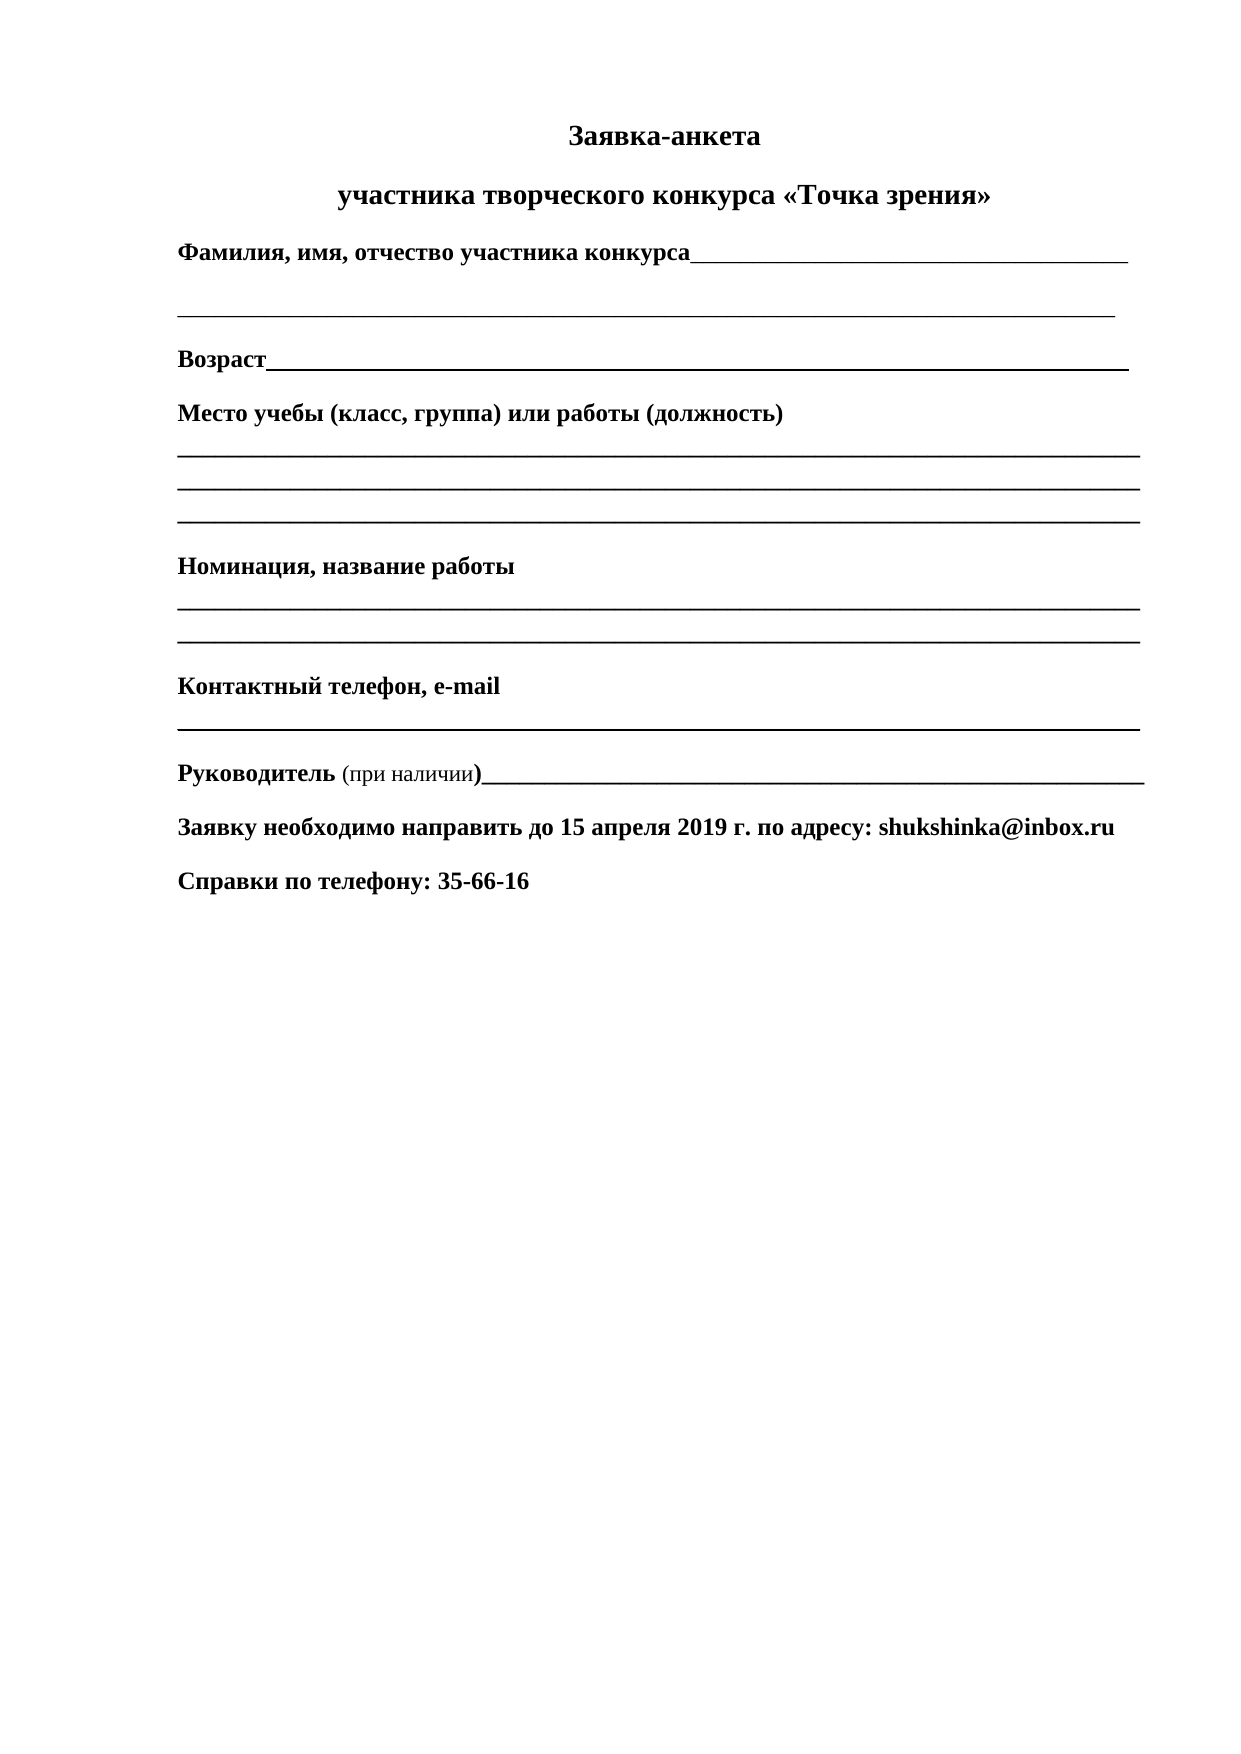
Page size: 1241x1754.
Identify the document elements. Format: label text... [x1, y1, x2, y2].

text Руководитель (при наличии)_____________________________________________________ [177, 758, 1152, 787]
text Возраст_____________________________________________________________________ [177, 344, 1152, 373]
text Справки по телефону: 35-66-16 [177, 866, 1152, 894]
text участника творческого конкурса «Точка зрения» [177, 177, 1152, 211]
text Номинация, название работы __________________________________________________________________________________________________________________________________________________________ [177, 551, 1152, 646]
text Место учебы (класс, группа) или работы (должность) _______________________________________________________________________________________________________________________________________________________________________________________________________________________________________ [177, 398, 1152, 526]
text Заявка-анкета [177, 118, 1152, 152]
text ___________________________________________________________________________ [177, 291, 1152, 319]
text Заявку необходимо направить до 15 апреля 2019 г. по адресу: shukshinka@inbоx.ru [177, 812, 1152, 841]
text Фамилия, имя, отчество участника конкурса___________________________________ [177, 237, 1152, 266]
text Контактный телефон, e-mail _____________________________________________________________________________ [177, 671, 1152, 733]
